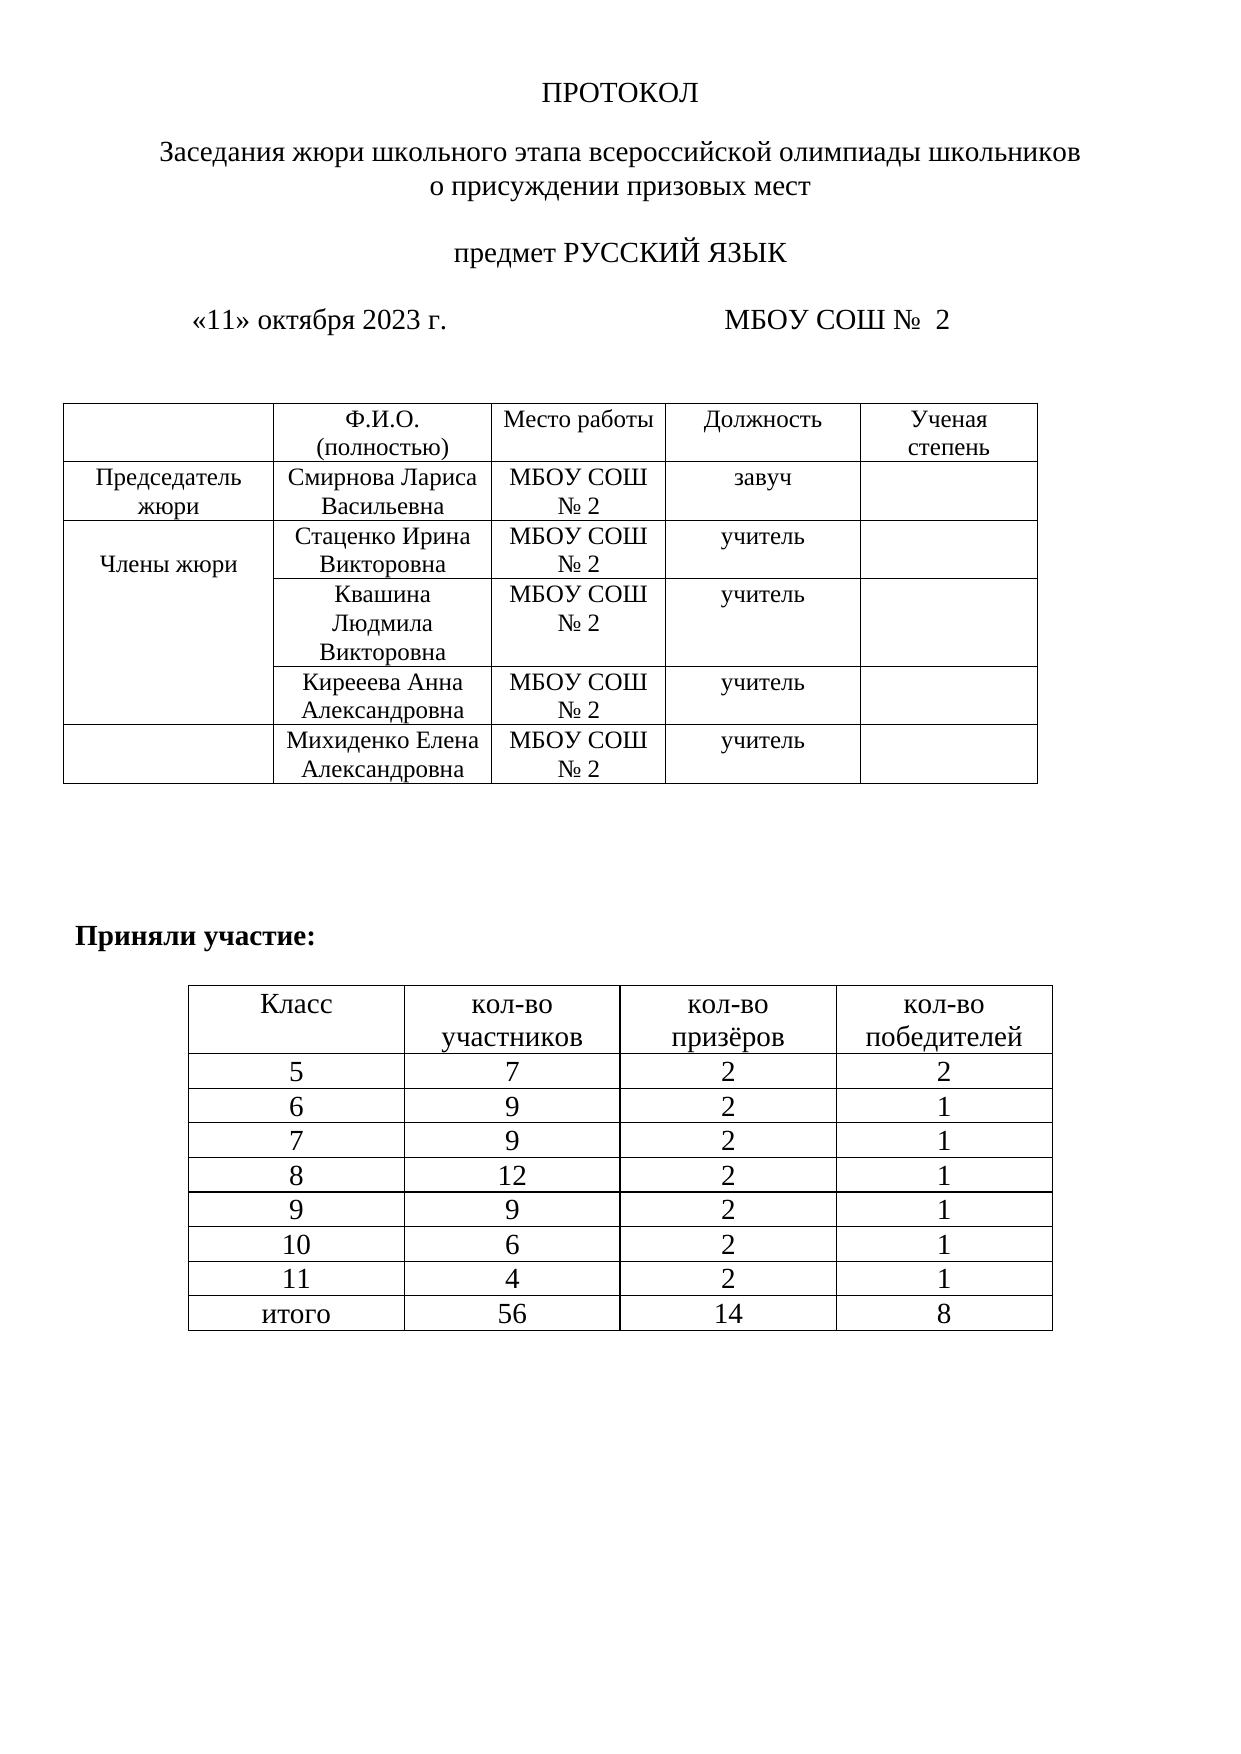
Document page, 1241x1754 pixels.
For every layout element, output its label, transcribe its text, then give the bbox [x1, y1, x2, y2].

table_cell 10 [189, 1227, 404, 1261]
table_cell 1 [837, 1158, 1052, 1191]
table_cell 5 [189, 1054, 404, 1088]
table_cell [861, 462, 1037, 520]
table_header Ученая степень [861, 404, 1037, 461]
table_cell учитель [666, 667, 860, 724]
table_cell 2 [621, 1054, 836, 1088]
text ПРОТОКОЛ [75, 75, 1165, 108]
table_cell 2 [621, 1089, 836, 1122]
table_header Ф.И.О. (полностью) [274, 404, 491, 461]
text предмет РУССКИЙ ЯЗЫК [75, 235, 1165, 268]
table_header Место работы [492, 404, 665, 461]
table_header кол-во участников [405, 986, 619, 1053]
table_header кол-во призёров [621, 986, 836, 1053]
table_cell МБОУ СОШ № 2 [492, 579, 665, 666]
table_cell 8 [837, 1296, 1052, 1330]
table_cell 9 [189, 1193, 404, 1226]
table_cell 2 [621, 1227, 836, 1261]
table_header Должность [666, 404, 860, 461]
table_cell [861, 579, 1037, 666]
text о присуждении призовых мест [75, 168, 1165, 201]
table_cell Стаценко Ирина Викторовна [274, 521, 491, 578]
table_cell [861, 725, 1037, 783]
table_cell 7 [405, 1054, 619, 1088]
table_header кол-во победителей [837, 986, 1052, 1053]
table_cell [861, 667, 1037, 724]
table_cell 6 [405, 1227, 619, 1261]
table_cell 2 [837, 1054, 1052, 1088]
table_cell МБОУ СОШ № 2 [492, 462, 665, 520]
table_cell 9 [405, 1193, 619, 1226]
table_cell 56 [405, 1296, 619, 1330]
table_cell 11 [189, 1262, 404, 1295]
table_cell 2 [621, 1158, 836, 1191]
table_cell 14 [621, 1296, 836, 1330]
table_cell Члены жюри [64, 521, 273, 724]
table_cell 1 [837, 1262, 1052, 1295]
table_cell 4 [405, 1262, 619, 1295]
table_header Класс [189, 986, 404, 1053]
table_cell завуч [666, 462, 860, 520]
table_cell 2 [621, 1123, 836, 1157]
table_cell 9 [405, 1123, 619, 1157]
table_cell итого [189, 1296, 404, 1330]
table_cell 6 [189, 1089, 404, 1122]
table_cell 1 [837, 1123, 1052, 1157]
text Приняли участие: [75, 918, 1165, 951]
table_cell МБОУ СОШ № 2 [492, 667, 665, 724]
table_cell [861, 521, 1037, 578]
table_cell Кирееева Анна Александровна [274, 667, 491, 724]
table_cell Квашина Людмила Викторовна [274, 579, 491, 666]
table_cell Председатель жюри [64, 462, 273, 520]
table_cell МБОУ СОШ № 2 [492, 725, 665, 783]
table_header [64, 404, 273, 461]
text Заседания жюри школьного этапа всероссийской олимпиады школьников [75, 134, 1165, 168]
table_cell 1 [837, 1227, 1052, 1261]
table_cell [64, 725, 273, 783]
table_cell учитель [666, 521, 860, 578]
text «11» октября 2023 г. МБОУ СОШ № 2 [75, 302, 1165, 336]
table_cell 1 [837, 1089, 1052, 1122]
table_cell Смирнова Лариса Васильевна [274, 462, 491, 520]
table_cell МБОУ СОШ № 2 [492, 521, 665, 578]
table_cell 8 [189, 1158, 404, 1191]
table_cell 1 [837, 1193, 1052, 1226]
table_cell 12 [405, 1158, 619, 1191]
table_cell 9 [405, 1089, 619, 1122]
table_cell 7 [189, 1123, 404, 1157]
table_cell учитель [666, 579, 860, 666]
table_cell 2 [621, 1262, 836, 1295]
table_cell учитель [666, 725, 860, 783]
table_cell Михиденко Елена Александровна [274, 725, 491, 783]
table_cell 2 [621, 1193, 836, 1226]
